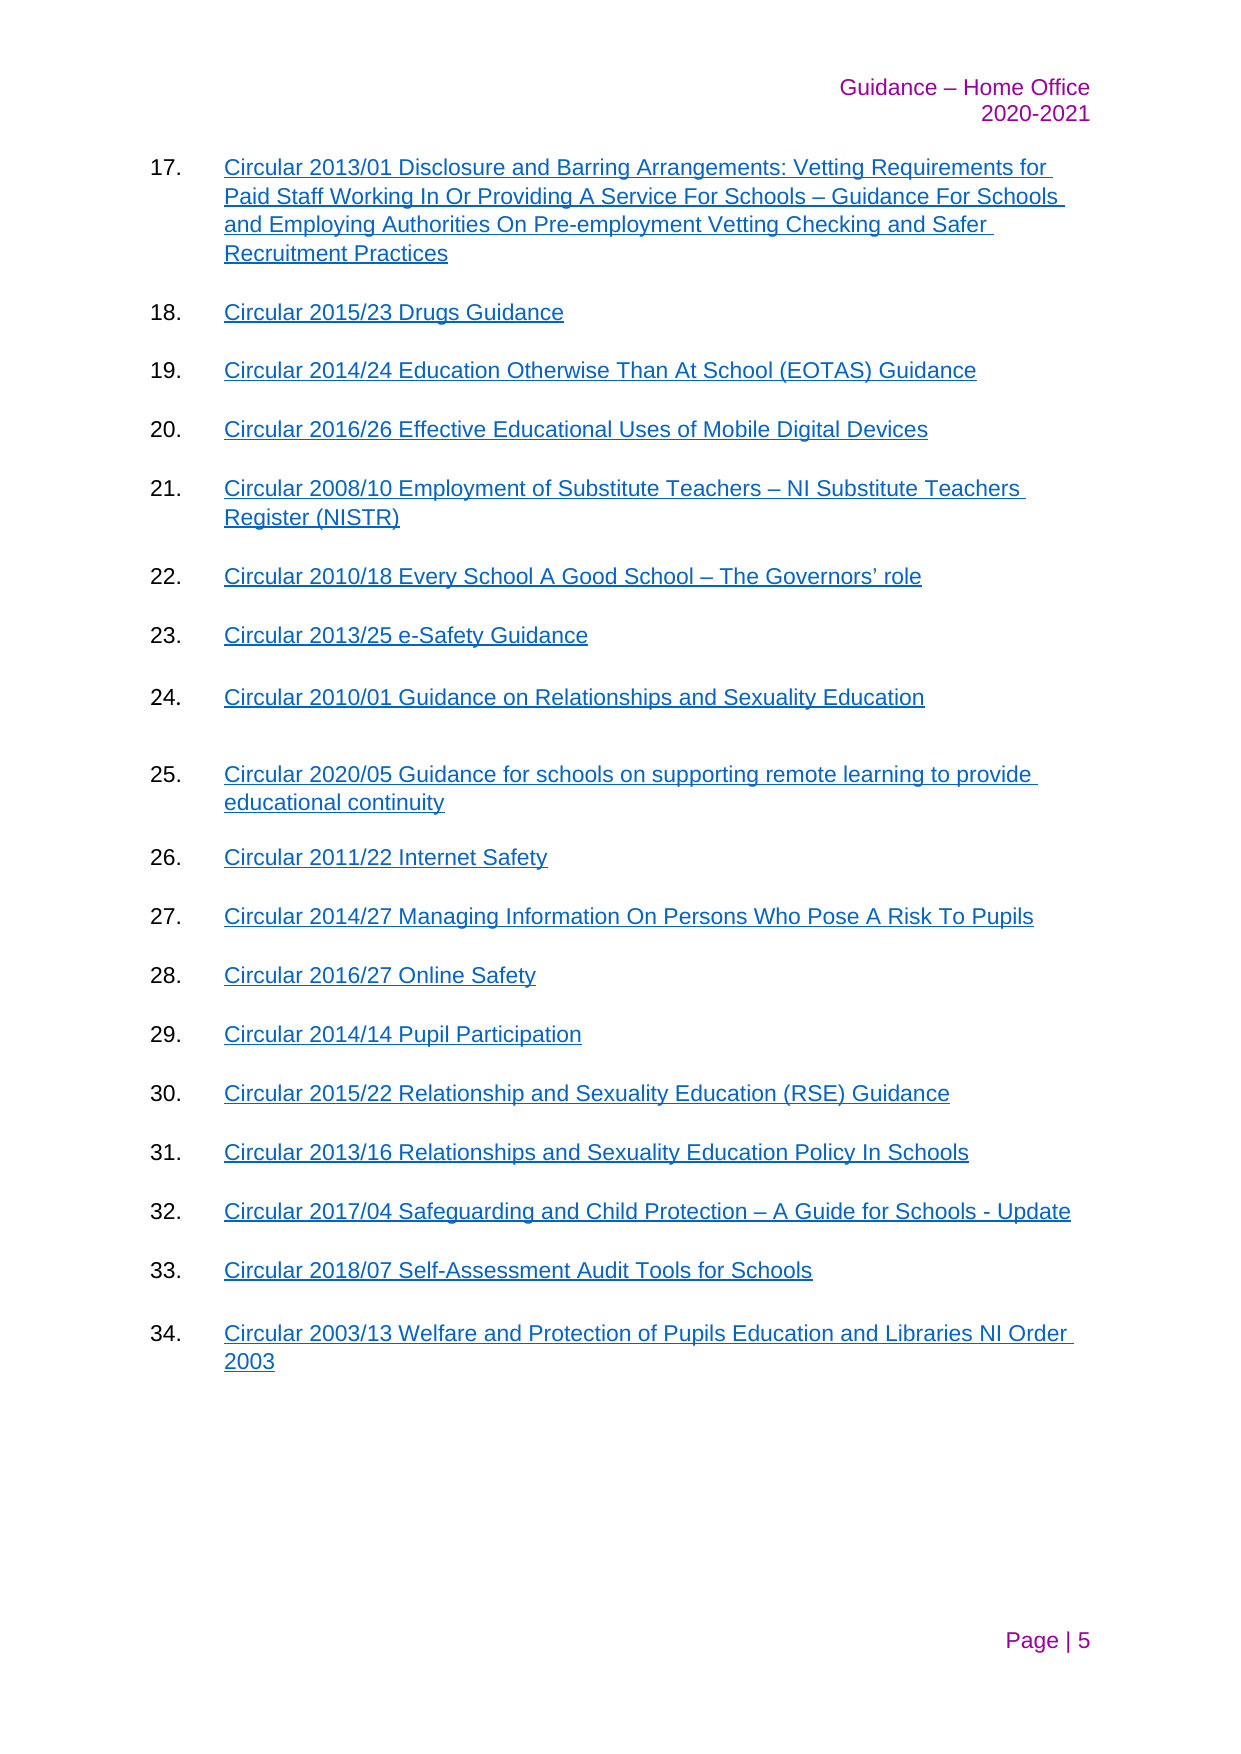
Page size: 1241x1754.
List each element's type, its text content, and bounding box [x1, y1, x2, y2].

list Circular 2011/22 Internet Safety [150, 844, 1090, 870]
list Circular 2013/25 e-Safety Guidance [150, 622, 1090, 648]
list Circular 2010/01 Guidance on Relationships and Sexuality Education [150, 681, 1090, 711]
list Circular 2015/22 Relationship and Sexuality Education (RSE) Guidance [150, 1080, 1090, 1106]
text 34. Circular 2003/13 Welfare and Protection of Pupils Education and Libraries NI Order 2003 [150, 1320, 1090, 1374]
list Circular 2015/23 Drugs Guidance [150, 298, 1090, 325]
list Circular 2013/01 Disclosure and Barring Arrangements: Vetting Requirements for Paid Staff Working In Or Providing A Service For Schools – Guidance For Schools and Employing Authorities On Pre-employment Vetting Checking and Safer Recruitment Practices [150, 154, 1090, 266]
list Circular 2008/10 Employment of Substitute Teachers – NI Substitute Teachers Register (NISTR) [150, 475, 1090, 530]
list Circular 2010/18 Every School A Good School – The Governors’ role [150, 563, 1090, 589]
list Circular 2016/27 Online Safety [150, 962, 1090, 988]
list Circular 2014/14 Pupil Participation [150, 1021, 1090, 1047]
list Circular 2013/16 Relationships and Sexuality Education Policy In Schools [150, 1139, 1090, 1165]
list Circular 2018/07 Self-Assessment Audit Tools for Schools [150, 1257, 1090, 1283]
list Circular 2014/24 Education Otherwise Than At School (EOTAS) Guidance [150, 357, 1090, 384]
list Circular 2016/26 Effective Educational Uses of Mobile Digital Devices [150, 416, 1090, 443]
list Circular 2020/05 Guidance for schools on supporting remote learning to provide educational continuity [150, 761, 1090, 816]
list Circular 2017/04 Safeguarding and Child Protection – A Guide for Schools - Update [150, 1198, 1090, 1224]
list Circular 2014/27 Managing Information On Persons Who Pose A Risk To Pupils [150, 903, 1090, 929]
